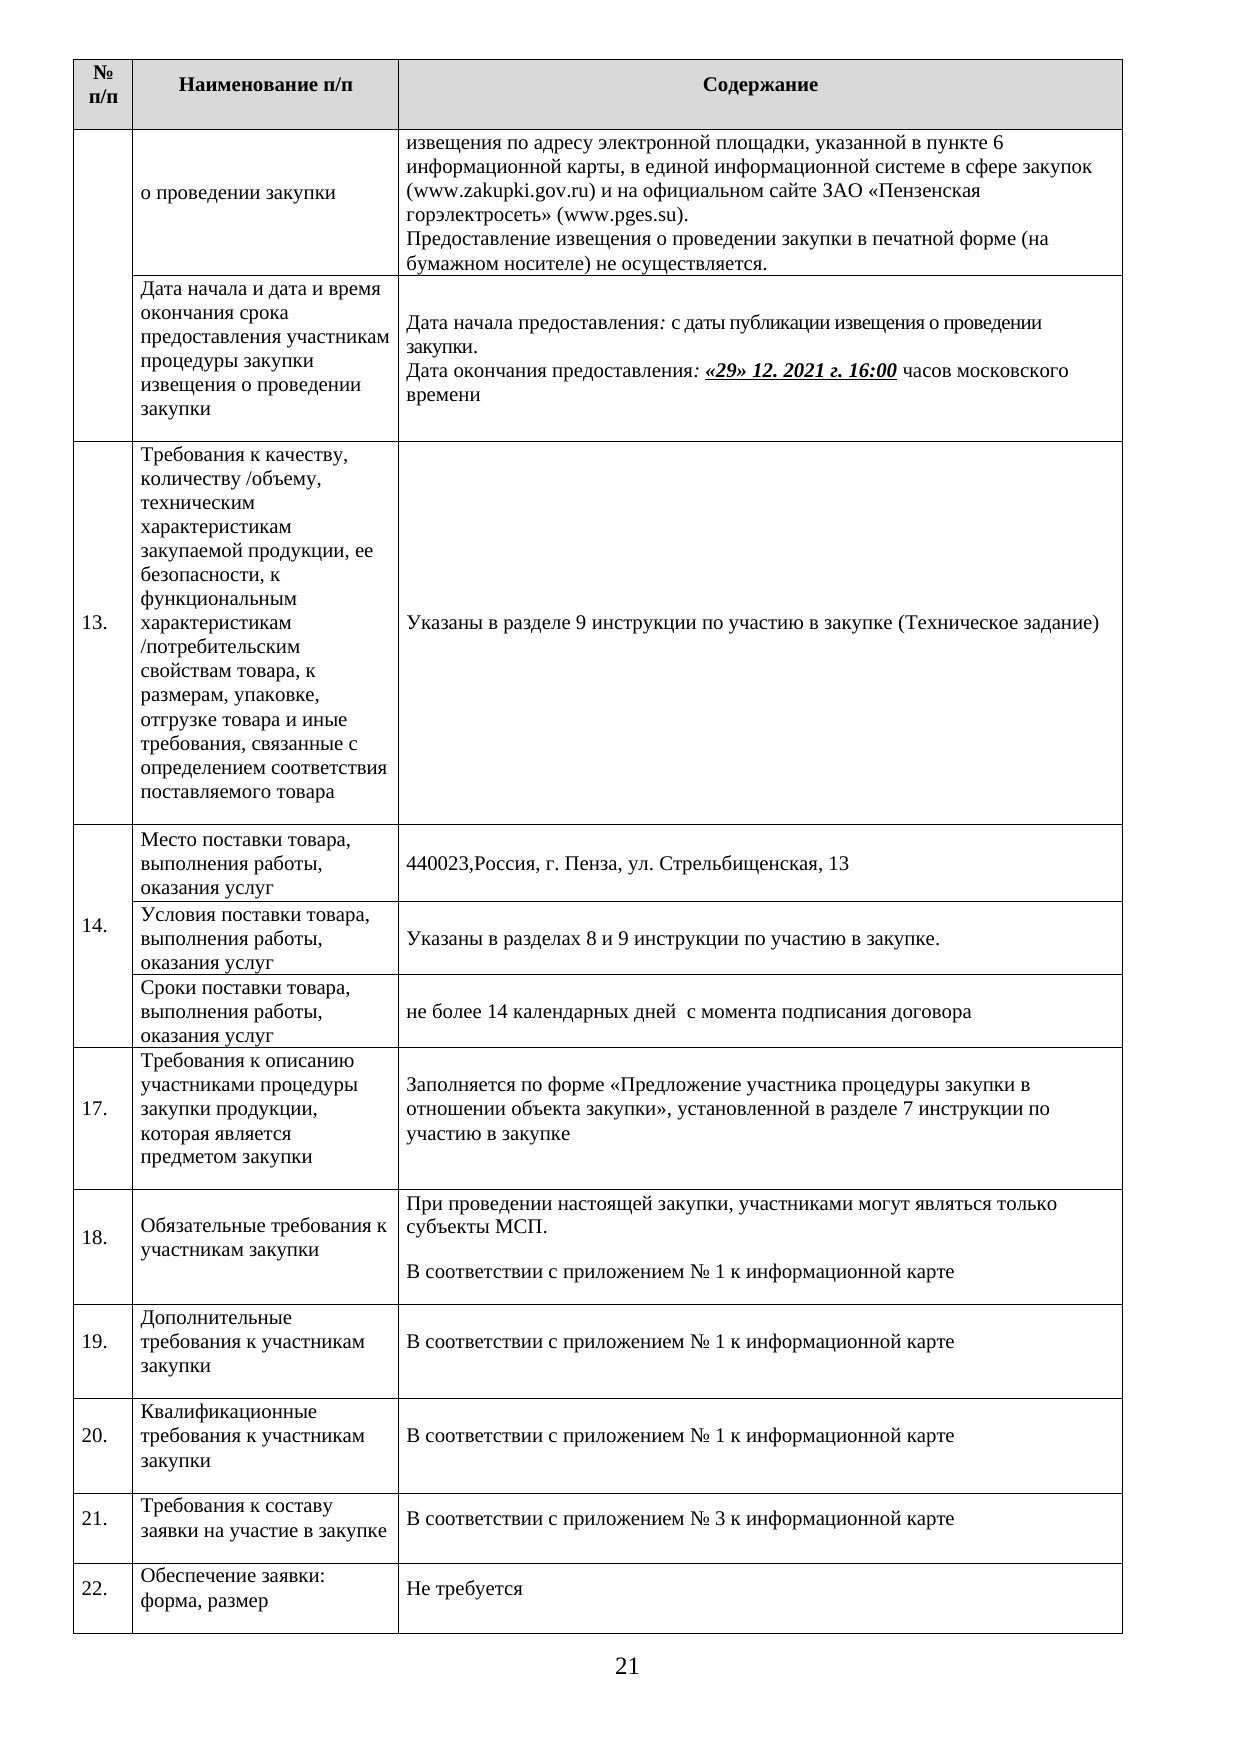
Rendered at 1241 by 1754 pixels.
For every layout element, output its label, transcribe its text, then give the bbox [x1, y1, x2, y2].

table_cell В соответствии с приложением № 3 к информационной карте [399, 1494, 1122, 1562]
table_cell Обеспечение заявки: форма, размер [133, 1564, 398, 1632]
table_cell [74, 1190, 132, 1304]
table_header Содержание [399, 60, 1122, 129]
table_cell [399, 130, 1122, 274]
table_cell [74, 1048, 132, 1189]
table_cell [74, 130, 132, 441]
table_cell Условия поставки товара, выполнения работы, оказания услуг [133, 902, 398, 974]
table_cell Требования к описанию участниками процедуры закупки продукции, которая является предметом закупки [133, 1048, 398, 1189]
table_cell Не требуется [399, 1564, 1122, 1632]
table_cell Дата начала предоставления: с даты публикации извещения о проведении закупки. Дата окончания предоставления: «29» 12. 2021 г. 16:00 часов московского времени [399, 276, 1122, 441]
table_cell Требования к качеству, количеству /объему, техническим характеристикам закупаемой продукции, ее безопасности, к функциональным характеристикам /потребительским свойствам товара, к размерам, упаковке, отгрузке товара и иные требования, связанные с определением соответствия поставляемого товара [133, 442, 398, 823]
table_cell При проведении настоящей закупки, участниками могут являться только субъекты МСП. В соответствии с приложением № 1 к информационной карте [399, 1190, 1122, 1304]
table_cell не более 14 календарных дней с момента подписания договора [399, 975, 1122, 1047]
table_cell Заполняется по форме «Предложение участника процедуры закупки в отношении объекта закупки», установленной в разделе 7 инструкции по участию в закупке [399, 1048, 1122, 1189]
table_cell [74, 1564, 132, 1632]
table_cell Указаны в разделах 8 и 9 инструкции по участию в закупке. [399, 902, 1122, 974]
table_cell [74, 825, 132, 1047]
table_cell Указаны в разделе 9 инструкции по участию в закупке (Техническое задание) [399, 442, 1122, 823]
table_cell Сроки поставки товара, выполнения работы, оказания услуг [133, 975, 398, 1047]
table_header № п/п [74, 60, 132, 129]
table_cell Обязательные требования к участникам закупки [133, 1190, 398, 1304]
table_header Наименование п/п [133, 60, 398, 129]
table_cell [74, 1494, 132, 1562]
table_cell 440023,Россия, г. Пенза, ул. Стрельбищенская, 13 [399, 825, 1122, 901]
table_cell Дополнительные требования к участникам закупки [133, 1305, 398, 1398]
table_cell Квалификационные требования к участникам закупки [133, 1399, 398, 1492]
table_cell [74, 1305, 132, 1398]
table_cell В соответствии с приложением № 1 к информационной карте [399, 1305, 1122, 1398]
table_cell Дата начала и дата и время окончания срока предоставления участникам процедуры закупки извещения о проведении закупки [133, 276, 398, 441]
table_cell Место поставки товара, выполнения работы, оказания услуг [133, 825, 398, 901]
table_cell В соответствии с приложением № 1 к информационной карте [399, 1399, 1122, 1492]
table_cell [74, 442, 132, 823]
table_cell Требования к составу заявки на участие в закупке [133, 1494, 398, 1562]
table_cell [133, 130, 398, 274]
table_cell [74, 1399, 132, 1492]
